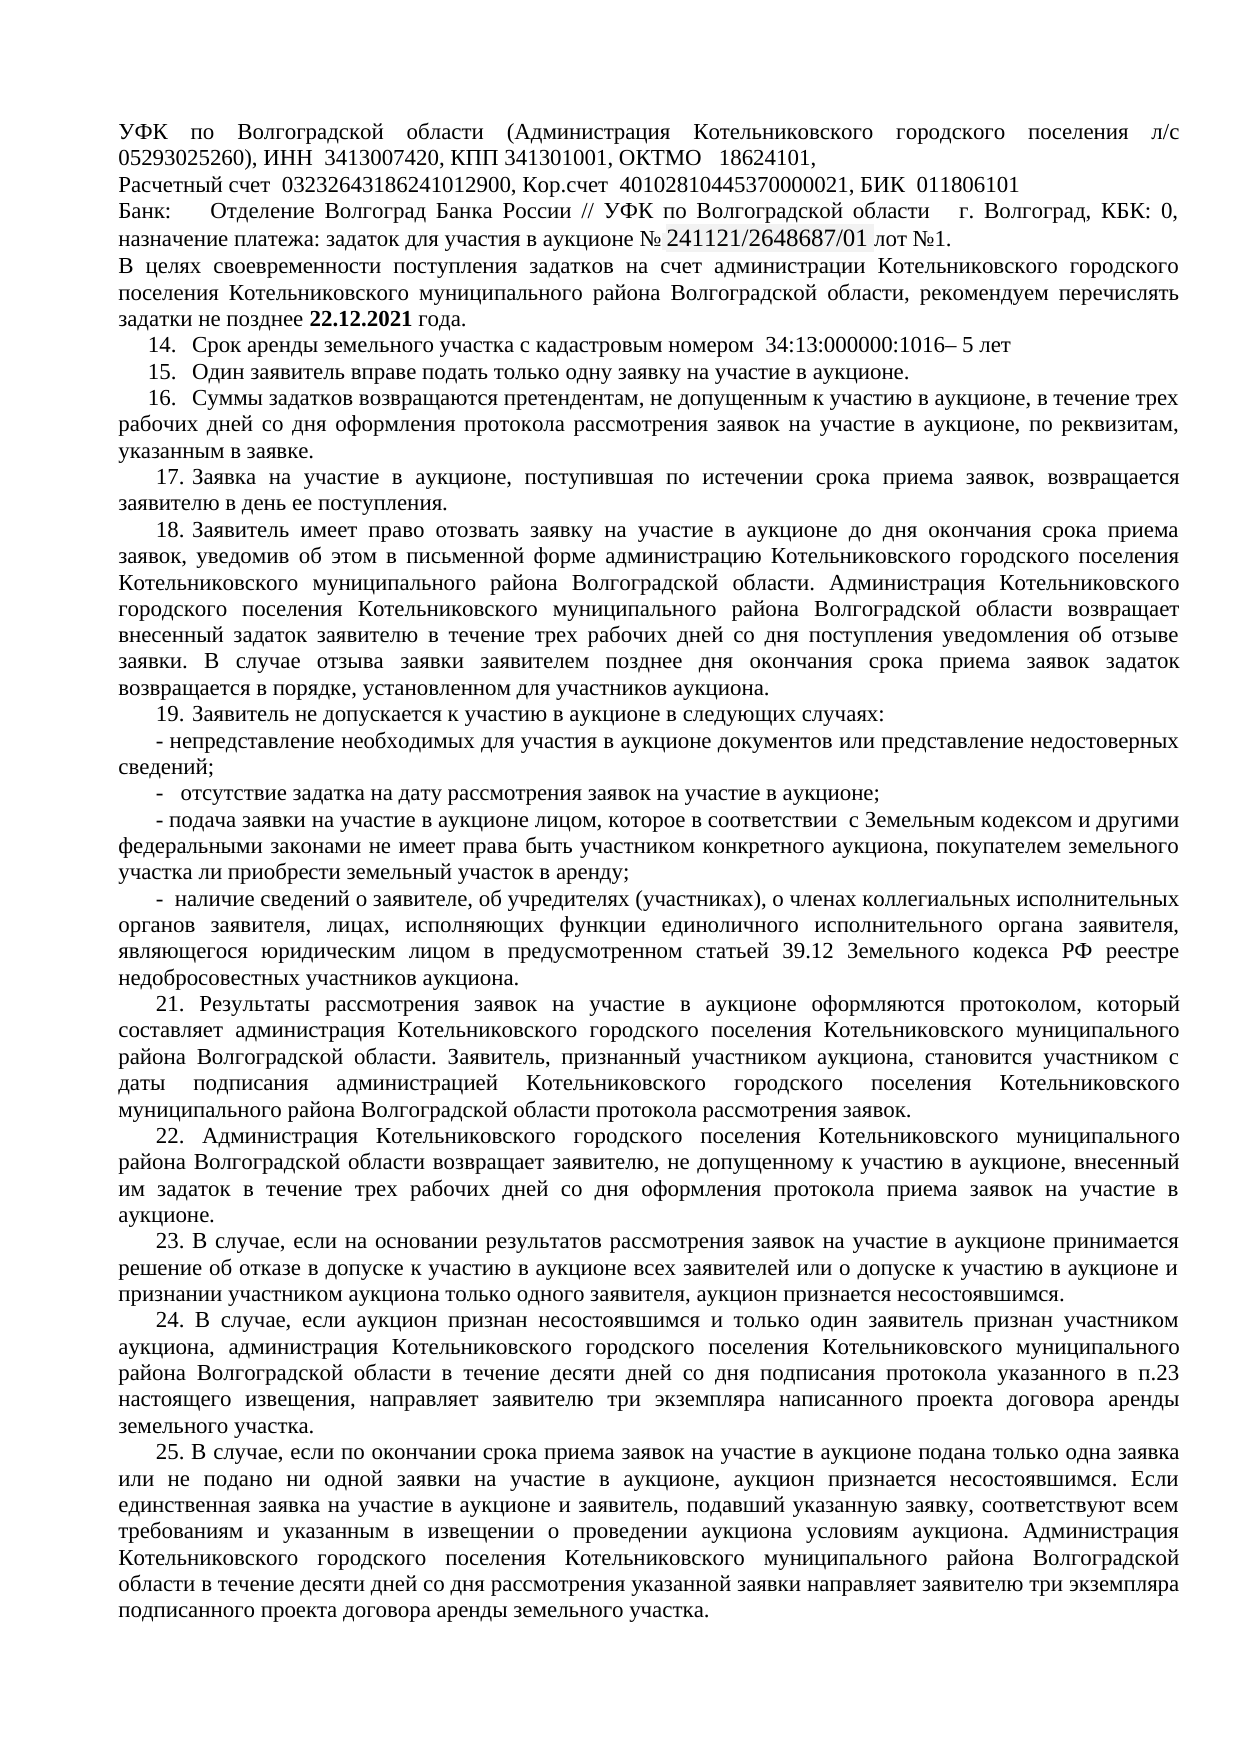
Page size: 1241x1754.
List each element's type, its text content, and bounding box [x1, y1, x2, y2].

list 22. Администрация Котельниковского городского поселения Котельниковского муниципального района Волгоградской области возвращает заявителю, не допущенному к участию в аукционе, внесенный им задаток в течение трех рабочих дней со дня оформления протокола приема заявок на участие в аукционе. [118, 1122, 1181, 1227]
list - непредставление необходимых для участия в аукционе документов или представление недостоверных сведений; [118, 727, 1181, 779]
text Банк: Отделение Волгоград Банка России // УФК по Волгоградской области г. Волгоград, КБК: 0, назначение платежа: задаток для участия в аукционе № 241121/2648687/01 лот №1. [118, 197, 1181, 252]
list Заявитель не допускается к участию в аукционе в следующих случаях: [118, 700, 1181, 727]
text Расчетный счет 03232643186241012900, Кор.счет 40102810445370000021, БИК 011806101 [118, 171, 1181, 197]
list 25. В случае, если по окончании срока приема заявок на участие в аукционе подана только одна заявка или не подано ни одной заявки на участие в аукционе, аукцион признается несостоявшимся. Если единственная заявка на участие в аукционе и заявитель, подавший указанную заявку, соответствуют всем требованиям и указанным в извещении о проведении аукциона условиям аукциона. Администрация Котельниковского городского поселения Котельниковского муниципального района Волгоградской области в течение десяти дней со дня рассмотрения указанной заявки направляет заявителю три экземпляра подписанного проекта договора аренды земельного участка. [118, 1438, 1181, 1623]
list Суммы задатков возвращаются претендентам, не допущенным к участию в аукционе, в течение трех рабочих дней со дня оформления протокола рассмотрения заявок на участие в аукционе, по реквизитам, указанным в заявке. [118, 384, 1181, 463]
text УФК по Волгоградской области (Администрация Котельниковского городского поселения л/с 05293025260), ИНН 3413007420, КПП 341301001, ОКТМО 18624101, [118, 118, 1181, 171]
list - подача заявки на участие в аукционе лицом, которое в соответствии с Земельным кодексом и другими федеральными законами не имеет права быть участником конкретного аукциона, покупателем земельного участка ли приобрести земельный участок в аренду; [118, 806, 1181, 885]
text В целях своевременности поступления задатков на счет администрации Котельниковского городского поселения Котельниковского муниципального района Волгоградской области, рекомендуем перечислять задатки не позднее 22.12.2021 года. [118, 252, 1181, 331]
list Один заявитель вправе подать только одну заявку на участие в аукционе. [118, 358, 1181, 384]
list - наличие сведений о заявителе, об учредителях (участниках), о членах коллегиальных исполнительных органов заявителя, лицах, исполняющих функции единоличного исполнительного органа заявителя, являющегося юридическим лицом в предусмотренном статьей 39.12 Земельного кодекса РФ реестре недобросовестных участников аукциона. [118, 885, 1181, 990]
list 24. В случае, если аукцион признан несостоявшимся и только один заявитель признан участником аукциона, администрация Котельниковского городского поселения Котельниковского муниципального района Волгоградской области в течение десяти дней со дня подписания протокола указанного в п.23 настоящего извещения, направляет заявителю три экземпляра написанного проекта договора аренды земельного участка. [118, 1306, 1181, 1438]
list Заявитель имеет право отозвать заявку на участие в аукционе до дня окончания срока приема заявок, уведомив об этом в письменной форме администрацию Котельниковского городского поселения Котельниковского муниципального района Волгоградской области. Администрация Котельниковского городского поселения Котельниковского муниципального района Волгоградской области возвращает внесенный задаток заявителю в течение трех рабочих дней со дня поступления уведомления об отзыве заявки. В случае отзыва заявки заявителем позднее дня окончания срока приема заявок задаток возвращается в порядке, установленном для участников аукциона. [118, 516, 1181, 700]
list Срок аренды земельного участка с кадастровым номером 34:13:000000:1016– 5 лет [118, 331, 1181, 358]
list - отсутствие задатка на дату рассмотрения заявок на участие в аукционе; [156, 779, 1181, 806]
list Заявка на участие в аукционе, поступившая по истечении срока приема заявок, возвращается заявителю в день ее поступления. [118, 463, 1181, 516]
list 21. Результаты рассмотрения заявок на участие в аукционе оформляются протоколом, который составляет администрация Котельниковского городского поселения Котельниковского муниципального района Волгоградской области. Заявитель, признанный участником аукциона, становится участником с даты подписания администрацией Котельниковского городского поселения Котельниковского муниципального района Волгоградской области протокола рассмотрения заявок. [118, 990, 1181, 1122]
list 23. В случае, если на основании результатов рассмотрения заявок на участие в аукционе принимается решение об отказе в допуске к участию в аукционе всех заявителей или о допуске к участию в аукционе и признании участником аукциона только одного заявителя, аукцион признается несостоявшимся. [118, 1227, 1181, 1306]
